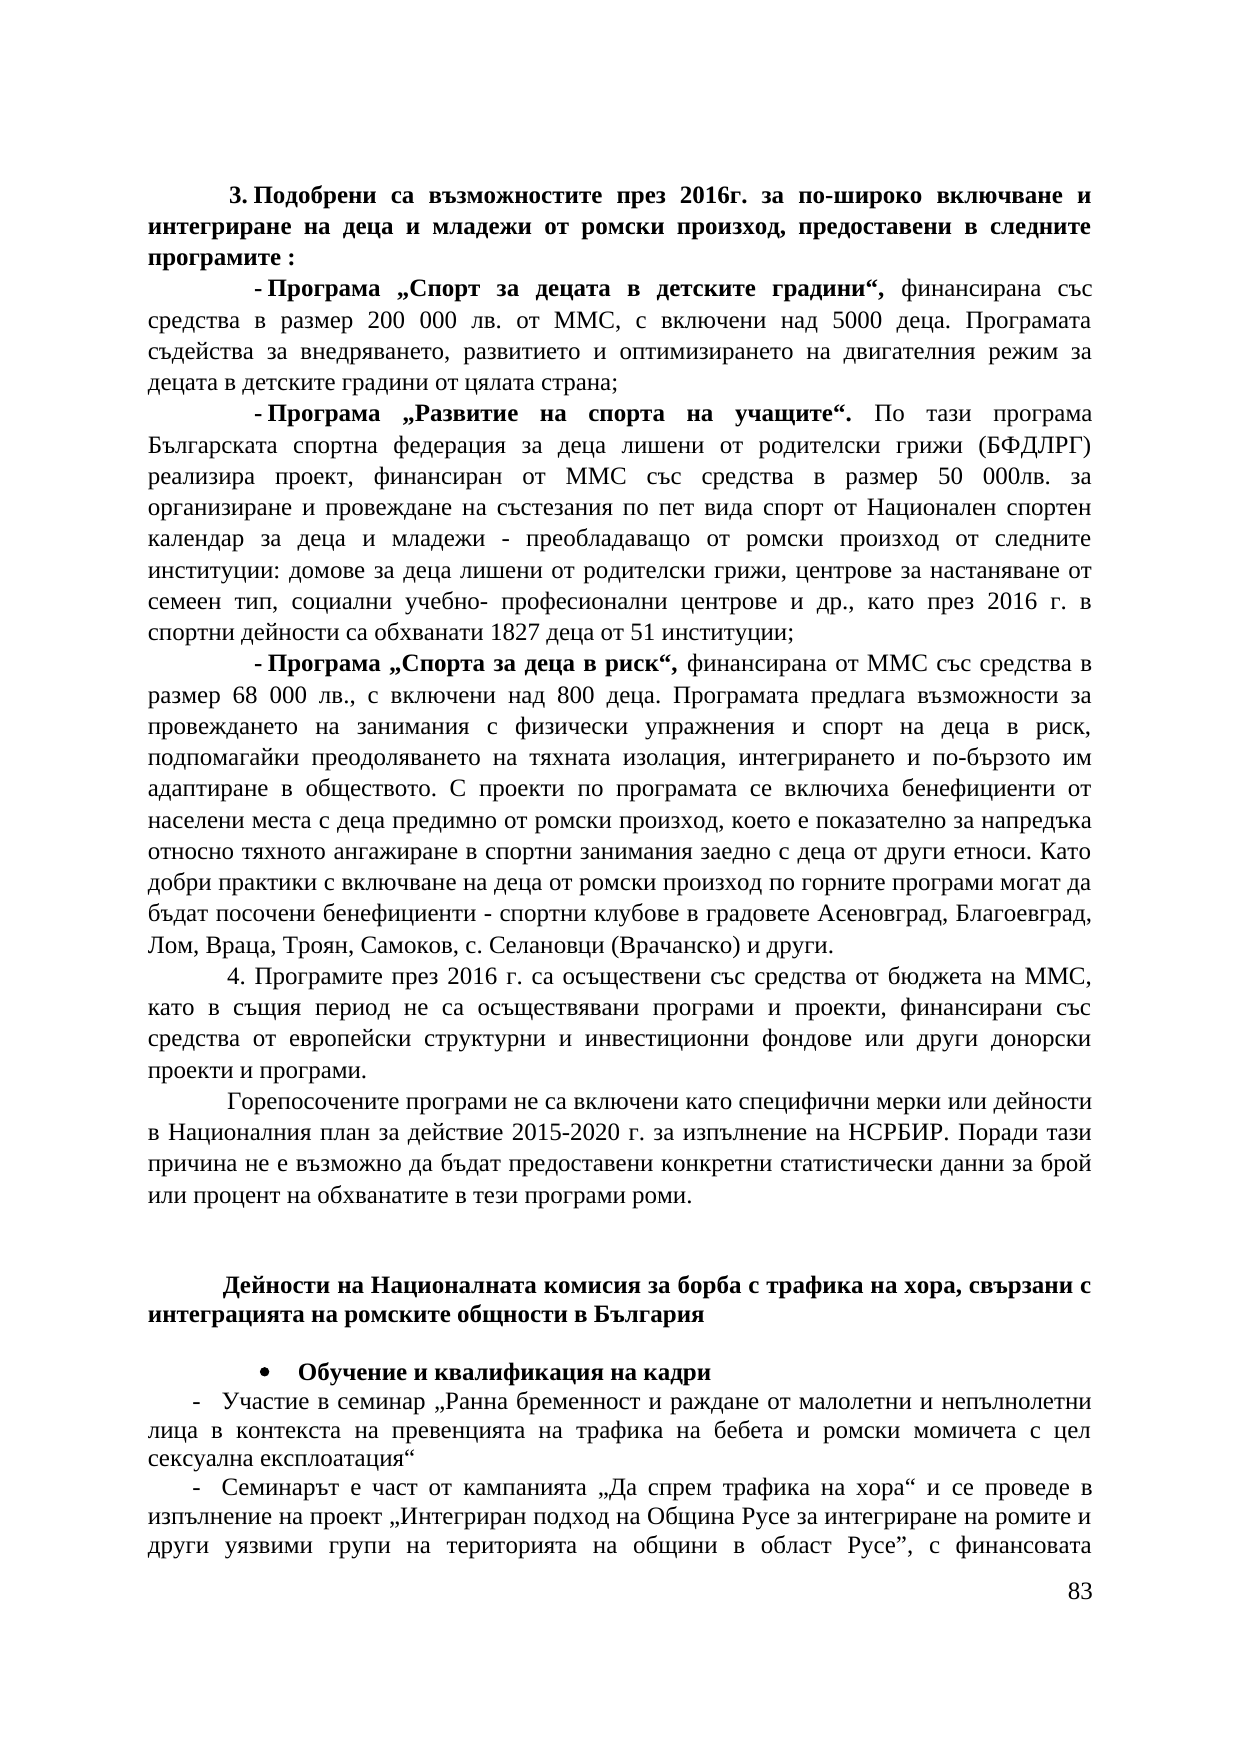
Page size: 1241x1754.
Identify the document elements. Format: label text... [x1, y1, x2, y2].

list Обучение и квалификация на кадри [260, 1357, 1093, 1386]
list Програма „Спорта за деца в риск“, финансирана от ММС със средства в размер 68 000 лв., с включени над 800 деца. Програмата предлага възможности за провеждането на занимания с физически упражнения и спорт на деца в риск, подпомагайки преодоляването на тяхната изолация, интегрирането и по-бързото им адаптиране в обществото. С проекти по програмата се включиха бенефициенти от населени места с деца предимно от ромски произход, което е показателно за напредъка относно тяхното ангажиране в спортни занимания заедно с деца от други етноси. Като добри практики с включване на деца от ромски произход по горните програми могат да бъдат посочени бенефициенти - спортни клубове в градовете Асеновград, Благоевград, Лом, Враца, Троян, Самоков, с. Селановци (Врачанско) и други. [148, 647, 1093, 959]
list Програма „Развитие на спорта на учащите“. По тази програма Българската спортна федерация за деца лишени от родителски грижи (БФДЛРГ) реализира проект, финансиран от ММС със средства в размер 50 000лв. за организиране и провеждане на състезания по пет вида спорт от Национален спортен календар за деца и младежи - преобладаващо от ромски произход от следните институции: домове за деца лишени от родителски грижи, центрове за настаняване от семеен тип, социални учебно- професионални центрове и др., като през 2016 г. в спортни дейности са обхванати 1827 деца от 51 институции; [148, 397, 1093, 647]
text Горепосочените програми не са включени като специфични мерки или дейности в Националния план за действие 2015-2020 г. за изпълнение на НСРБИР. Поради тази причина не е възможно да бъдат предоставени конкретни статистически данни за брой или процент на обхванатите в тези програми роми. [148, 1084, 1093, 1209]
list Програма „Спорт за децата в детските градини“, финансирана със средства в размер 200 000 лв. от ММС, с включени над 5000 деца. Програмата съдейства за внедряването, развитието и оптимизирането на двигателния режим за децата в детските градини от цялата страна; [148, 272, 1093, 397]
text Дейности на Националната комисия за борба с трафика на хора, свързани с интеграцията на ромските общности в България [148, 1270, 1093, 1328]
list Подобрени са възможностите през 2016г. за по-широко включване и интегриране на деца и младежи от ромски произход, предоставени в следните програмите : [148, 178, 1093, 272]
list Участие в семинар „Ранна бременност и раждане от малолетни и непълнолетни лица в контекста на превенцията на трафика на бебета и ромски момичета с цел сексуална експлоатация“ [148, 1386, 1093, 1472]
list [148, 1472, 1093, 1558]
text 4. Програмите през 2016 г. са осъществени със средства от бюджета на ММС, като в същия период не са осъществявани програми и проекти, финансирани със средства от европейски структурни и инвестиционни фондове или други донорски проекти и програми. [148, 959, 1093, 1084]
